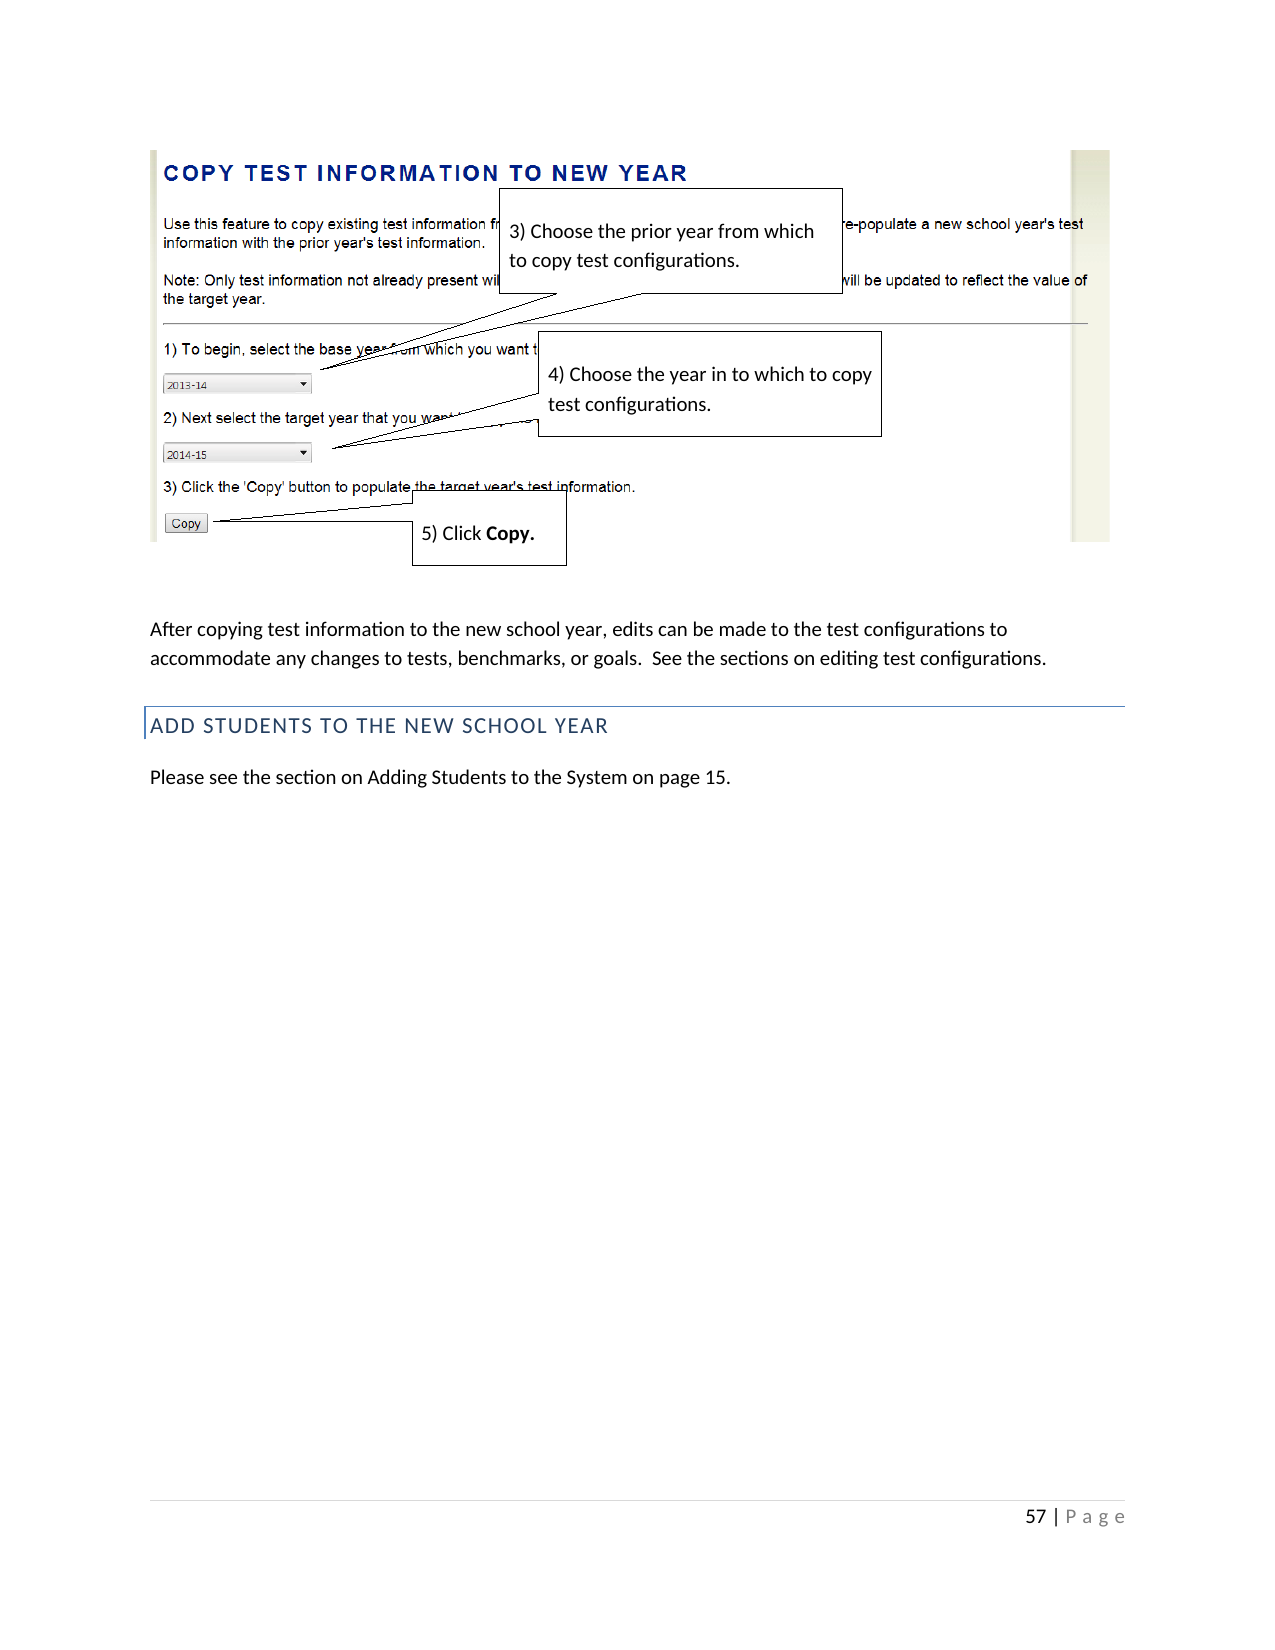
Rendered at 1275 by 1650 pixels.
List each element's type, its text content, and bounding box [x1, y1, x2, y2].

text Please see the section on Adding Students to the System on page 15. [150, 764, 1125, 790]
picture [150, 150, 1110, 542]
text After copying test information to the new school year, edits can be made to the test configurations to accommodate any changes to tests, benchmarks, or goals. See the sections on editing test configurations. [150, 616, 1125, 671]
subtitle Add Students to the New School Year [146, 707, 1125, 739]
